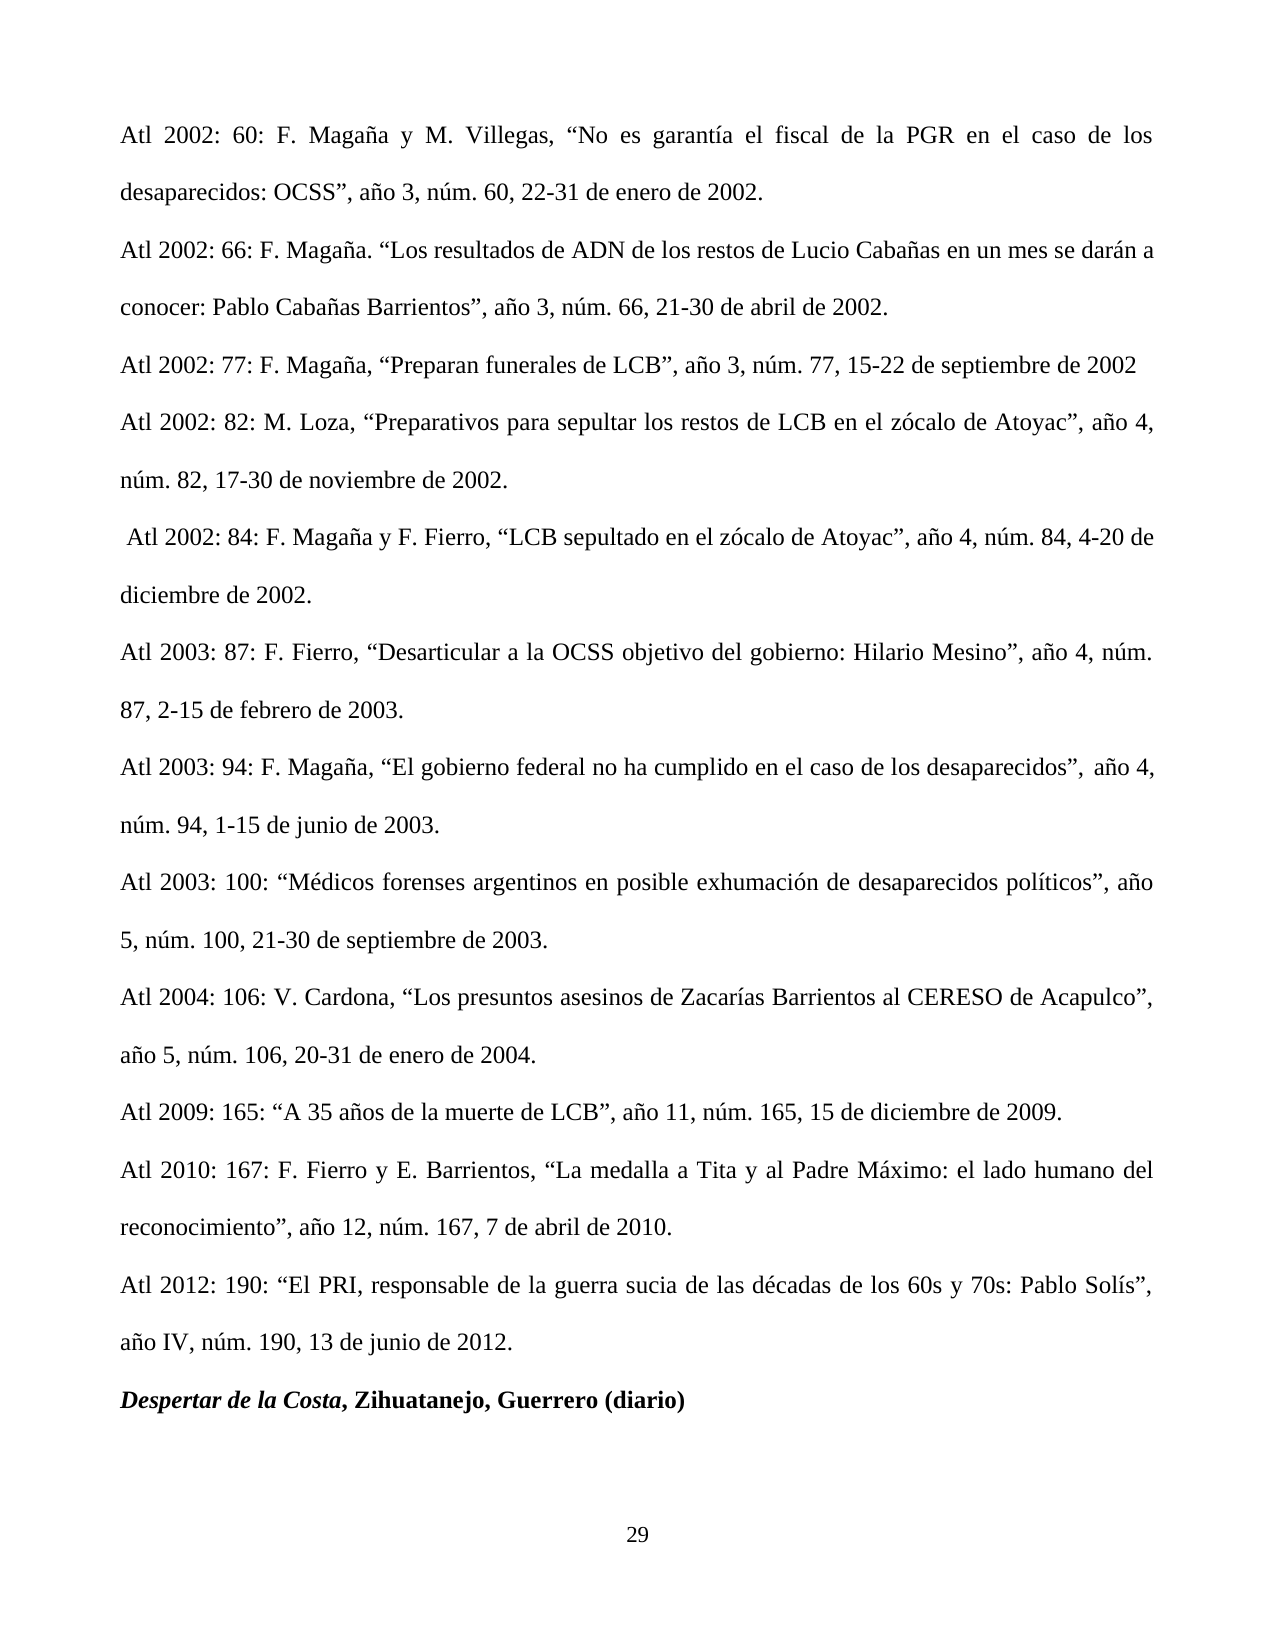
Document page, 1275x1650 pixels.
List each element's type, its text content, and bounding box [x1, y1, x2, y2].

text Atl 2003: 87: F. Fierro, “Desarticular a la OCSS objetivo del gobierno: Hilario Mesino”, año 4, núm. 87, 2-15 de febrero de 2003. [120, 637, 1155, 724]
text Atl 2012: 190: “El PRI, responsable de la guerra sucia de las décadas de los 60s y 70s: Pablo Solís”, año IV, núm. 190, 13 de junio de 2012. [120, 1270, 1155, 1356]
text Atl 2002: 84: F. Magaña y F. Fierro, “LCB sepultado en el zócalo de Atoyac”, año 4, núm. 84, 4-20 de diciembre de 2002. [120, 522, 1155, 609]
text Atl 2003: 94: F. Magaña, “El gobierno federal no ha cumplido en el caso de los desaparecidos”, año 4, núm. 94, 1-15 de junio de 2003. [120, 752, 1155, 839]
text Atl 2010: 167: F. Fierro y E. Barrientos, “La medalla a Tita y al Padre Máximo: el lado humano del reconocimiento”, año 12, núm. 167, 7 de abril de 2010. [120, 1155, 1155, 1241]
text Atl 2002: 77: F. Magaña, “Preparan funerales de LCB”, año 3, núm. 77, 15-22 de septiembre de 2002 [120, 350, 1155, 379]
text Atl 2004: 106: V. Cardona, “Los presuntos asesinos de Zacarías Barrientos al CERESO de Acapulco”, año 5, núm. 106, 20-31 de enero de 2004. [120, 982, 1155, 1069]
text Atl 2002: 66: F. Magaña. “Los resultados de ADN de los restos de Lucio Cabañas en un mes se darán a conocer: Pablo Cabañas Barrientos”, año 3, núm. 66, 21-30 de abril de 2002. [120, 235, 1155, 321]
text Atl 2002: 82: M. Loza, “Preparativos para sepultar los restos de LCB en el zócalo de Atoyac”, año 4, núm. 82, 17-30 de noviembre de 2002. [120, 407, 1155, 494]
text Atl 2003: 100: “Médicos forenses argentinos en posible exhumación de desaparecidos políticos”, año 5, núm. 100, 21-30 de septiembre de 2003. [120, 867, 1155, 954]
text Atl 2009: 165: “A 35 años de la muerte de LCB”, año 11, núm. 165, 15 de diciembre de 2009. [120, 1097, 1155, 1126]
text Despertar de la Costa, Zihuatanejo, Guerrero (diario) [120, 1385, 1155, 1414]
text Atl 2002: 60: F. Magaña y M. Villegas, “No es garantía el fiscal de la PGR en el caso de los desaparecidos: OCSS”, año 3, núm. 60, 22-31 de enero de 2002. [120, 120, 1155, 206]
